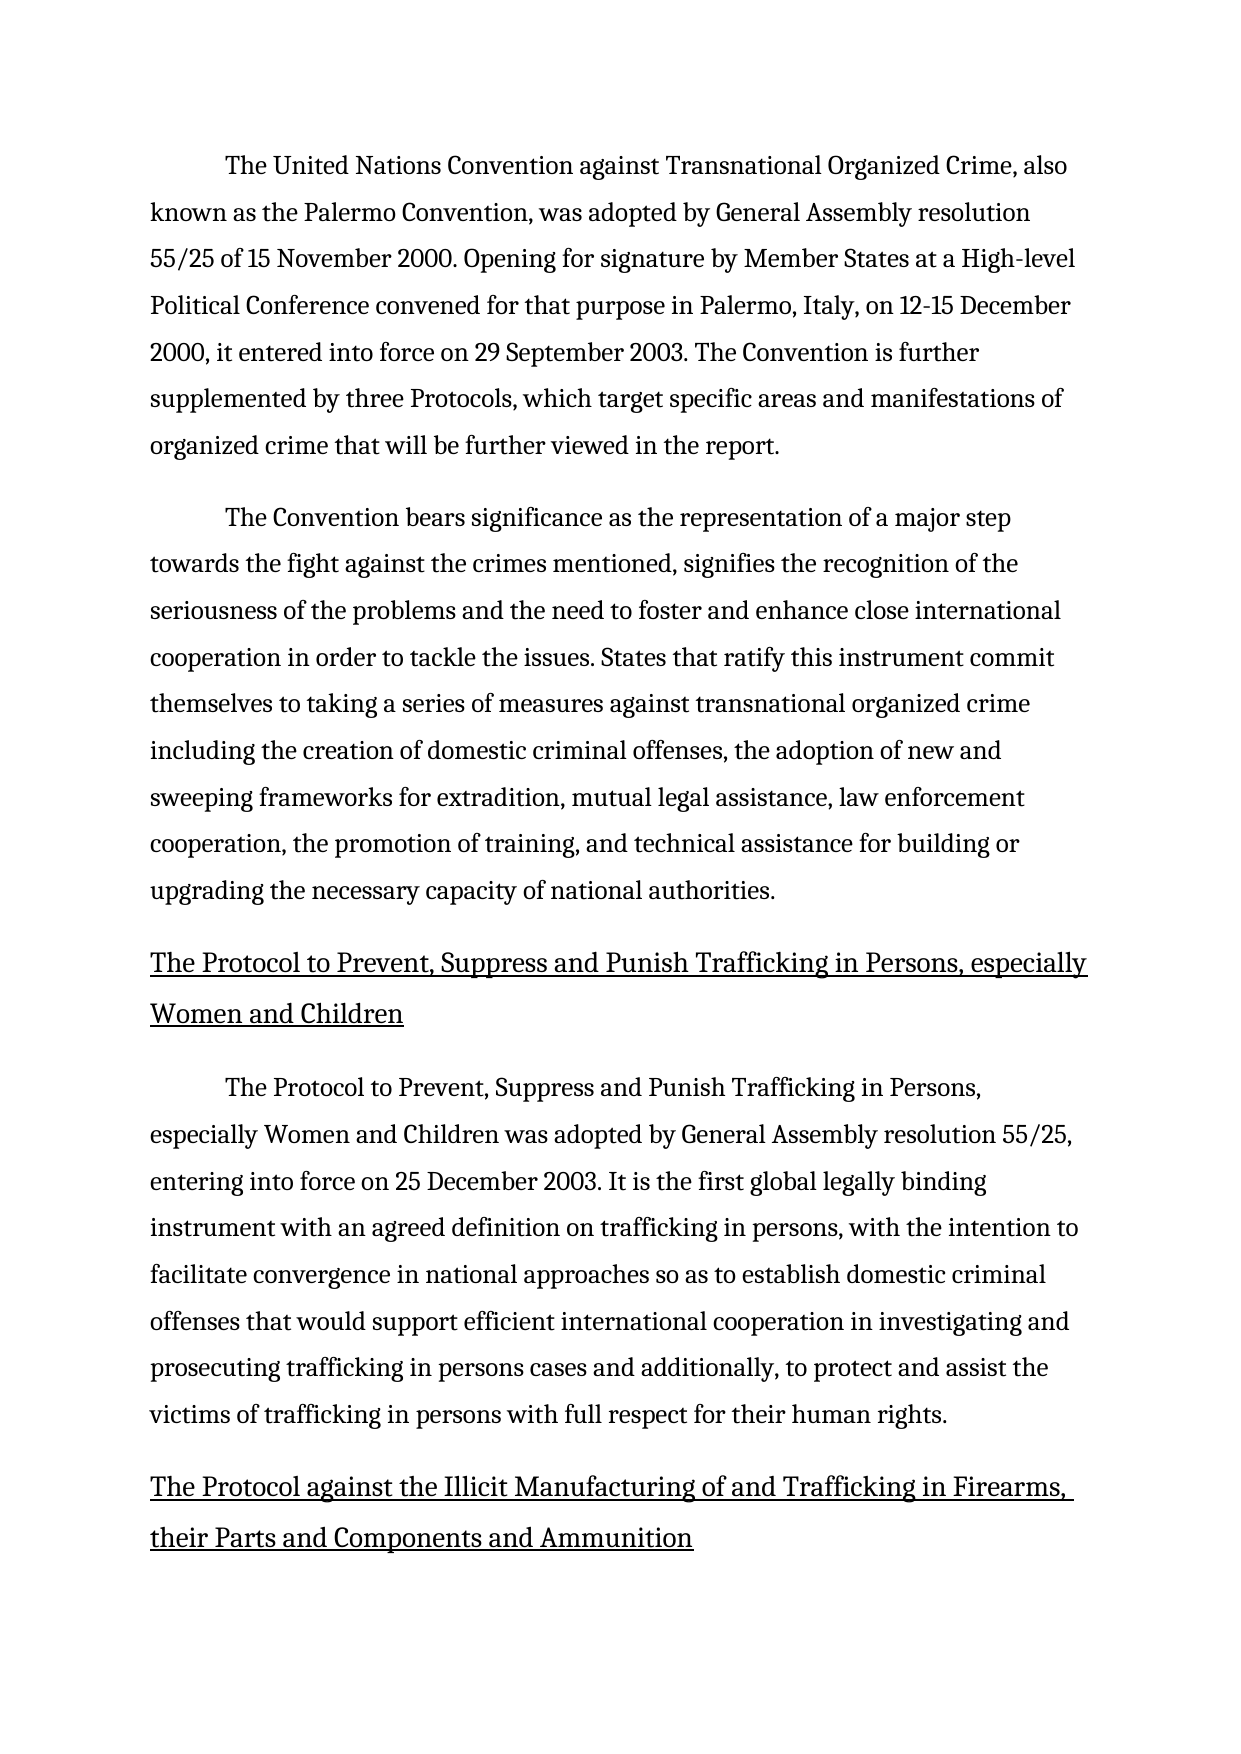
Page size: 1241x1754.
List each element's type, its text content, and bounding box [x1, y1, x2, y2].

text The Convention bears significance as the representation of a major step towards the fight against the crimes mentioned, signifies the recognition of the seriousness of the problems and the need to foster and enhance close international cooperation in order to tackle the issues. States that ratify this instrument commit themselves to taking a series of measures against transnational organized crime including the creation of domestic criminal offenses, the adoption of new and sweeping frameworks for extradition, mutual legal assistance, law enforcement cooperation, the promotion of training, and technical assistance for building or upgrading the necessary capacity of national authorities. [150, 502, 1090, 906]
text The Protocol against the Illicit Manufacturing of and Trafficking in Firearms, their Parts and Components and Ammunition [150, 1471, 1090, 1554]
text The Protocol to Prevent, Suppress and Punish Trafficking in Persons, especially Women and Children was adopted by General Assembly resolution 55/25, entering into force on 25 December 2003. It is the first global legally binding instrument with an agreed definition on trafficking in persons, with the intention to facilitate convergence in national approaches so as to establish domestic criminal offenses that would support efficient international cooperation in investigating and prosecuting trafficking in persons cases and additionally, to protect and assist the victims of trafficking in persons with full respect for their human rights. [150, 1072, 1090, 1430]
text The United Nations Convention against Transnational Organized Crime, also known as the Palermo Convention, was adopted by General Assembly resolution 55/25 of 15 November 2000. Opening for signature by Member States at a High-level Political Conference convened for that purpose in Palermo, Italy, on 12-15 December 2000, it entered into force on 29 September 2003. The Convention is further supplemented by three Protocols, which target specific areas and manifestations of organized crime that will be further viewed in the report. [150, 150, 1090, 461]
text The Protocol to Prevent, Suppress and Punish Trafficking in Persons, especially Women and Children [150, 947, 1090, 1031]
